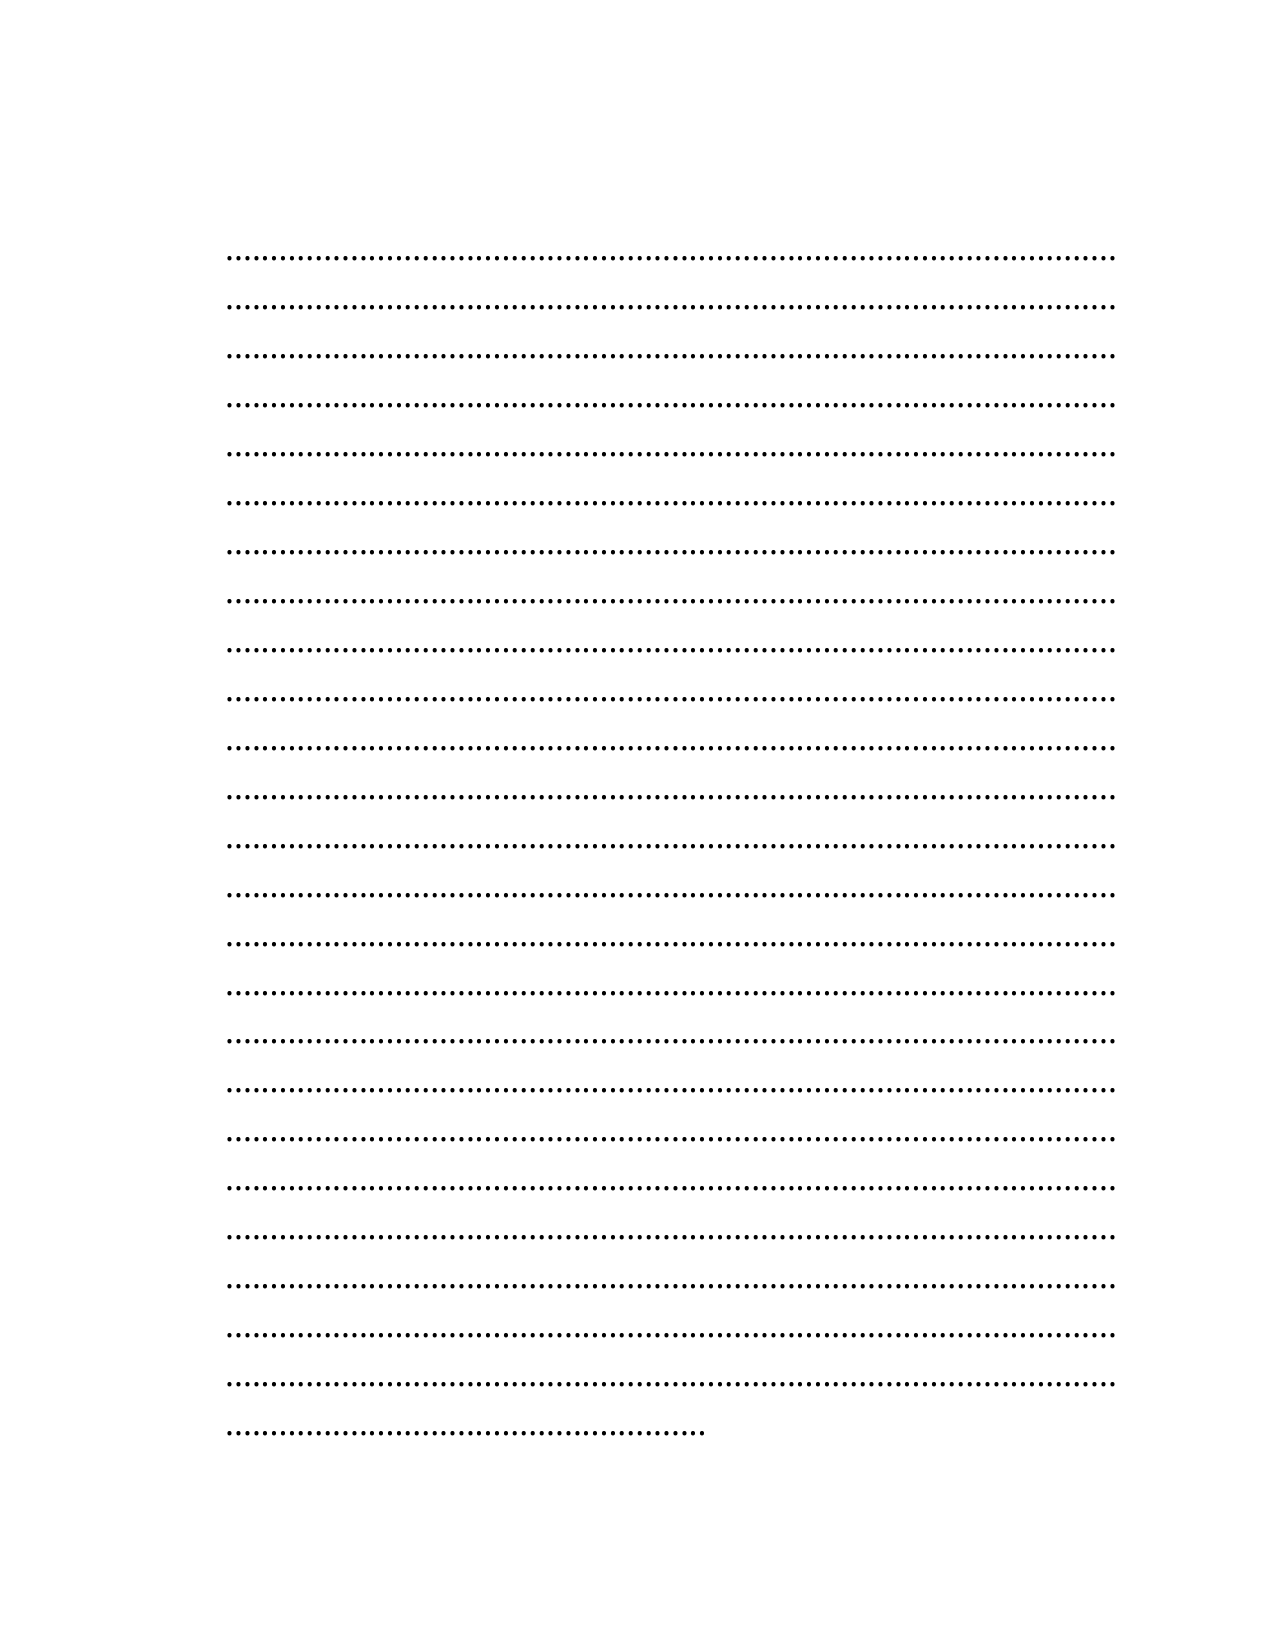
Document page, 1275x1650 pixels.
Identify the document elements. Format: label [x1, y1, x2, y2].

text [225, 225, 1125, 1445]
